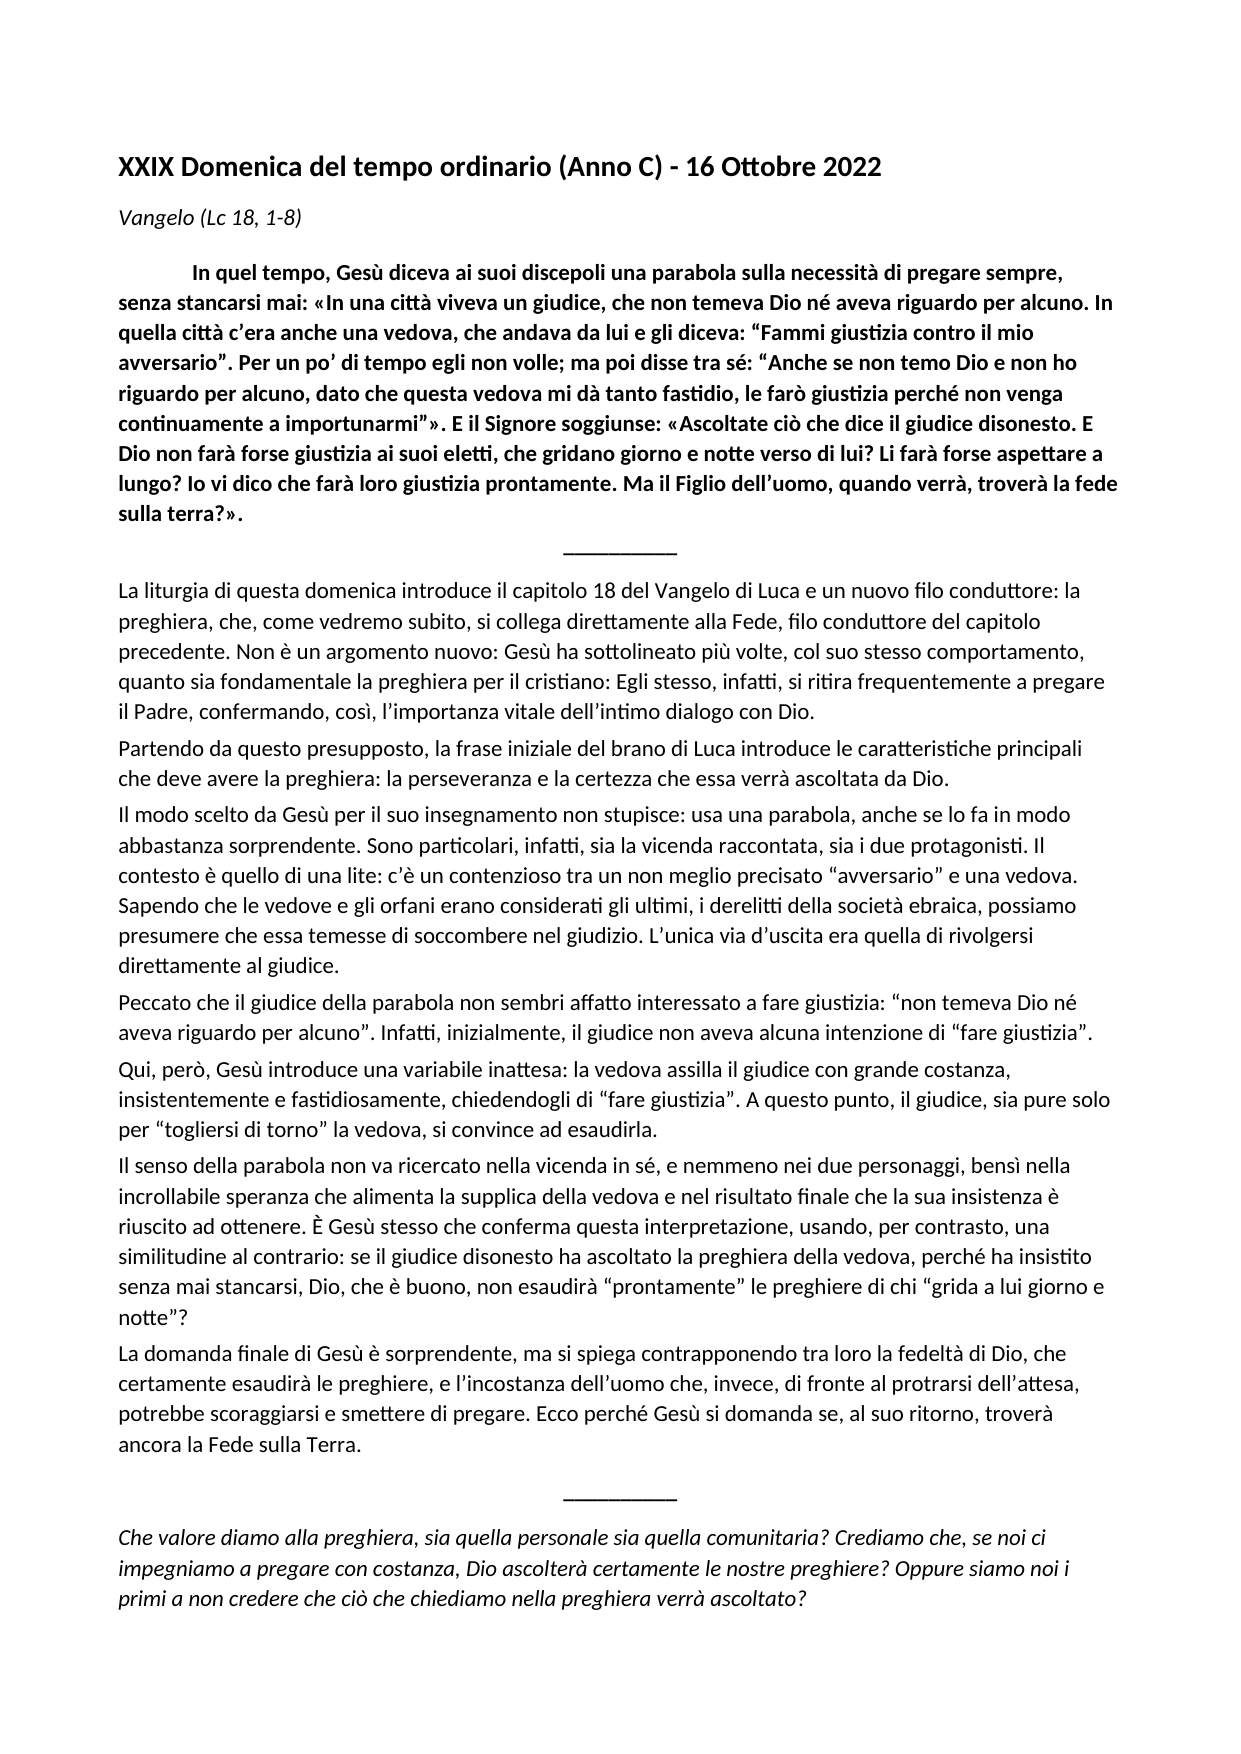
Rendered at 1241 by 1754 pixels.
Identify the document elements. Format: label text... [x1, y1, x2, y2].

text Vangelo (Lc 18, 1-8) [118, 203, 1122, 231]
text Il senso della parabola non va ricercato nella vicenda in sé, e nemmeno nei due personaggi, bensì nella incrollabile speranza che alimenta la supplica della vedova e nel risultato finale che la sua insistenza è riuscito ad ottenere. È Gesù stesso che conferma questa interpretazione, usando, per contrasto, una similitudine al contrario: se il giudice disonesto ha ascoltato la preghiera della vedova, perché ha insistito senza mai stancarsi, Dio, che è buono, non esaudirà “prontamente” le preghiere di chi “grida a lui giorno e notte”? [118, 1152, 1122, 1331]
text In quel tempo, Gesù diceva ai suoi discepoli una parabola sulla necessità di pregare sempre, senza stancarsi mai: «In una città viveva un giudice, che non temeva Dio né aveva riguardo per alcuno. In quella città c’era anche una vedova, che andava da lui e gli diceva: “Fammi giustizia contro il mio avversario”. Per un po’ di tempo egli non volle; ma poi disse tra sé: “Anche se non temo Dio e non ho riguardo per alcuno, dato che questa vedova mi dà tanto fastidio, le farò giustizia perché non venga continuamente a importunarmi”». E il Signore soggiunse: «Ascoltate ciò che dice il giudice disonesto. E Dio non farà forse giustizia ai suoi eletti, che gridano giorno e notte verso di lui? Li farà forse aspettare a lungo? Io vi dico che farà loro giustizia prontamente. Ma il Figlio dell’uomo, quando verrà, troverà la fede sulla terra?». [118, 258, 1122, 528]
text Partendo da questo presupposto, la frase iniziale del brano di Luca introduce le caratteristiche principali che deve avere la preghiera: la perseveranza e la certezza che essa verrà ascoltata da Dio. [118, 734, 1122, 792]
text __________ [118, 530, 1122, 558]
text __________ [118, 1477, 1122, 1505]
text La domanda finale di Gesù è sorprendente, ma si spiega contrapponendo tra loro la fedeltà di Dio, che certamente esaudirà le preghiere, e l’incostanza dell’uomo che, invece, di fronte al protrarsi dell’attesa, potrebbe scoraggiarsi e smettere di pregare. Ecco perché Gesù si domanda se, al suo ritorno, troverà ancora la Fede sulla Terra. [118, 1339, 1122, 1458]
text Il modo scelto da Gesù per il suo insegnamento non stupisce: usa una parabola, anche se lo fa in modo abbastanza sorprendente. Sono particolari, infatti, sia la vicenda raccontata, sia i due protagonisti. Il contesto è quello di una lite: c’è un contenzioso tra un non meglio precisato “avversario” e una vedova. Sapendo che le vedove e gli orfani erano considerati gli ultimi, i derelitti della società ebraica, possiamo presumere che essa temesse di soccombere nel giudizio. L’unica via d’uscita era quella di rivolgersi direttamente al giudice. [118, 801, 1122, 980]
text Qui, però, Gesù introduce una variabile inattesa: la vedova assilla il giudice con grande costanza, insistentemente e fastidiosamente, chiedendogli di “fare giustizia”. A questo punto, il giudice, sia pure solo per “togliersi di torno” la vedova, si convince ad esaudirla. [118, 1055, 1122, 1143]
text XXIX Domenica del tempo ordinario (Anno C) - 16 Ottobre 2022 [118, 148, 1122, 183]
text Che valore diamo alla preghiera, sia quella personale sia quella comunitaria? Crediamo che, se noi ci impegniamo a pregare con costanza, Dio ascolterà certamente le nostre preghiere? Oppure siamo noi i primi a non credere che ciò che chiediamo nella preghiera verrà ascoltato? [118, 1523, 1122, 1612]
text La liturgia di questa domenica introduce il capitolo 18 del Vangelo di Luca e un nuovo filo conduttore: la preghiera, che, come vedremo subito, si collega direttamente alla Fede, filo conduttore del capitolo precedente. Non è un argomento nuovo: Gesù ha sottolineato più volte, col suo stesso comportamento, quanto sia fondamentale la preghiera per il cristiano: Egli stesso, infatti, si ritira frequentemente a pregare il Padre, confermando, così, l’importanza vitale dell’intimo dialogo con Dio. [118, 577, 1122, 726]
text Peccato che il giudice della parabola non sembri affatto interessato a fare giustizia: “non temeva Dio né aveva riguardo per alcuno”. Infatti, inizialmente, il giudice non aveva alcuna intenzione di “fare giustizia”. [118, 988, 1122, 1046]
